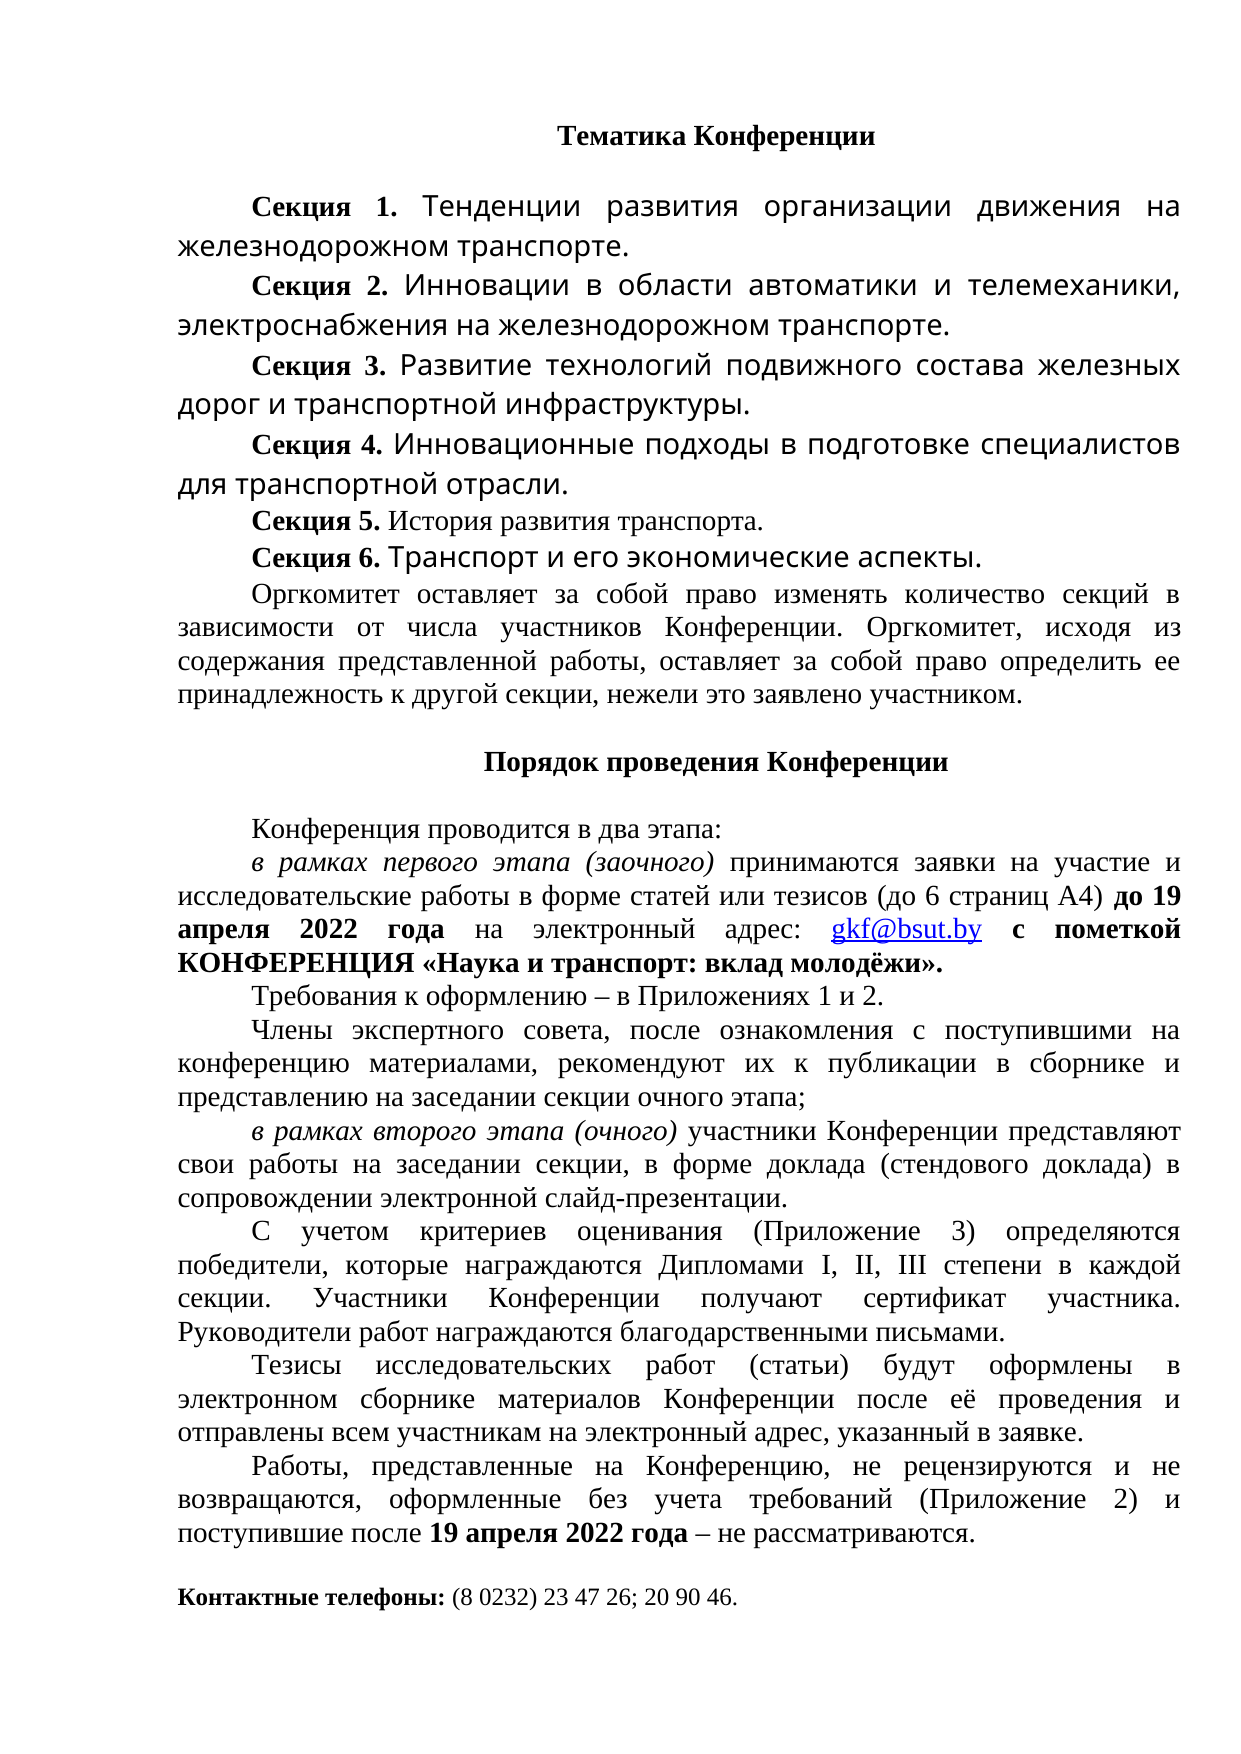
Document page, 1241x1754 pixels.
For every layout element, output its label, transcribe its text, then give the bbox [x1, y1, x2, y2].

text Конференция проводится в два этапа: [177, 811, 1181, 844]
text Оргкомитет оставляет за собой право изменять количество секций в зависимости от числа участников Конференции. Оргкомитет, исходя из содержания представленной работы, оставляет за собой право определить ее принадлежность к другой секции, нежели это заявлено участником. [177, 576, 1181, 710]
text Тезисы исследовательских работ (статьи) будут оформлены в электронном сборнике материалов Конференции после её проведения и отправлены всем участникам на электронный адрес, указанный в заявке. [177, 1347, 1181, 1448]
text С учетом критериев оценивания (Приложение 3) определяются победители, которые награждаются Дипломами I, II, III степени в каждой секции. Участники Конференции получают сертификат участника. Руководители работ награждаются благодарственными письмами. [177, 1213, 1181, 1347]
text Порядок проведения Конференции [177, 744, 1181, 777]
text Требования к оформлению – в Приложениях 1 и 2. [177, 978, 1181, 1012]
text Секция 4. Инновационные подходы в подготовке специалистов для транспортной отрасли. [177, 423, 1181, 503]
text Члены экспертного совета, после ознакомления с поступившими на конференцию материалами, рекомендуют их к публикации в сборнике и представлению на заседании секции очного этапа; [177, 1012, 1181, 1113]
text Секция 5. История развития транспорта. [177, 503, 1181, 536]
text Контактные телефоны: (8 0232) 23 47 26; 20 90 46. [177, 1582, 1181, 1611]
text Секция 1. Тенденции развития организации движения на железнодорожном транспорте. [177, 185, 1181, 264]
text Секция 6. Транспорт и его экономические аспекты. [177, 536, 1181, 576]
text Работы, представленные на Конференцию, не рецензируются и не возвращаются, оформленные без учета требований (Приложение 2) и поступившие после 19 апреля 2022 года – не рассматриваются. [177, 1448, 1181, 1549]
text в рамках второго этапа (очного) участники Конференции представляют свои работы на заседании секции, в форме доклада (стендового доклада) в сопровождении электронной слайд-презентации. [177, 1113, 1181, 1213]
text Секция 2. Инновации в области автоматики и телемеханики, электроснабжения на железнодорожном транспорте. [177, 264, 1181, 344]
text Секция 3. Развитие технологий подвижного состава железных дорог и транспортной инфраструктуры. [177, 344, 1181, 423]
text Тематика Конференции [177, 118, 1181, 152]
text в рамках первого этапа (заочного) принимаются заявки на участие и исследовательские работы в форме статей или тезисов (до 6 страниц А4) до 19 апреля 2022 года на электронный адрес: gkf@bsut.by с пометкой КОНФЕРЕНЦИЯ «Наука и транспорт: вклад молодёжи». [177, 844, 1181, 978]
